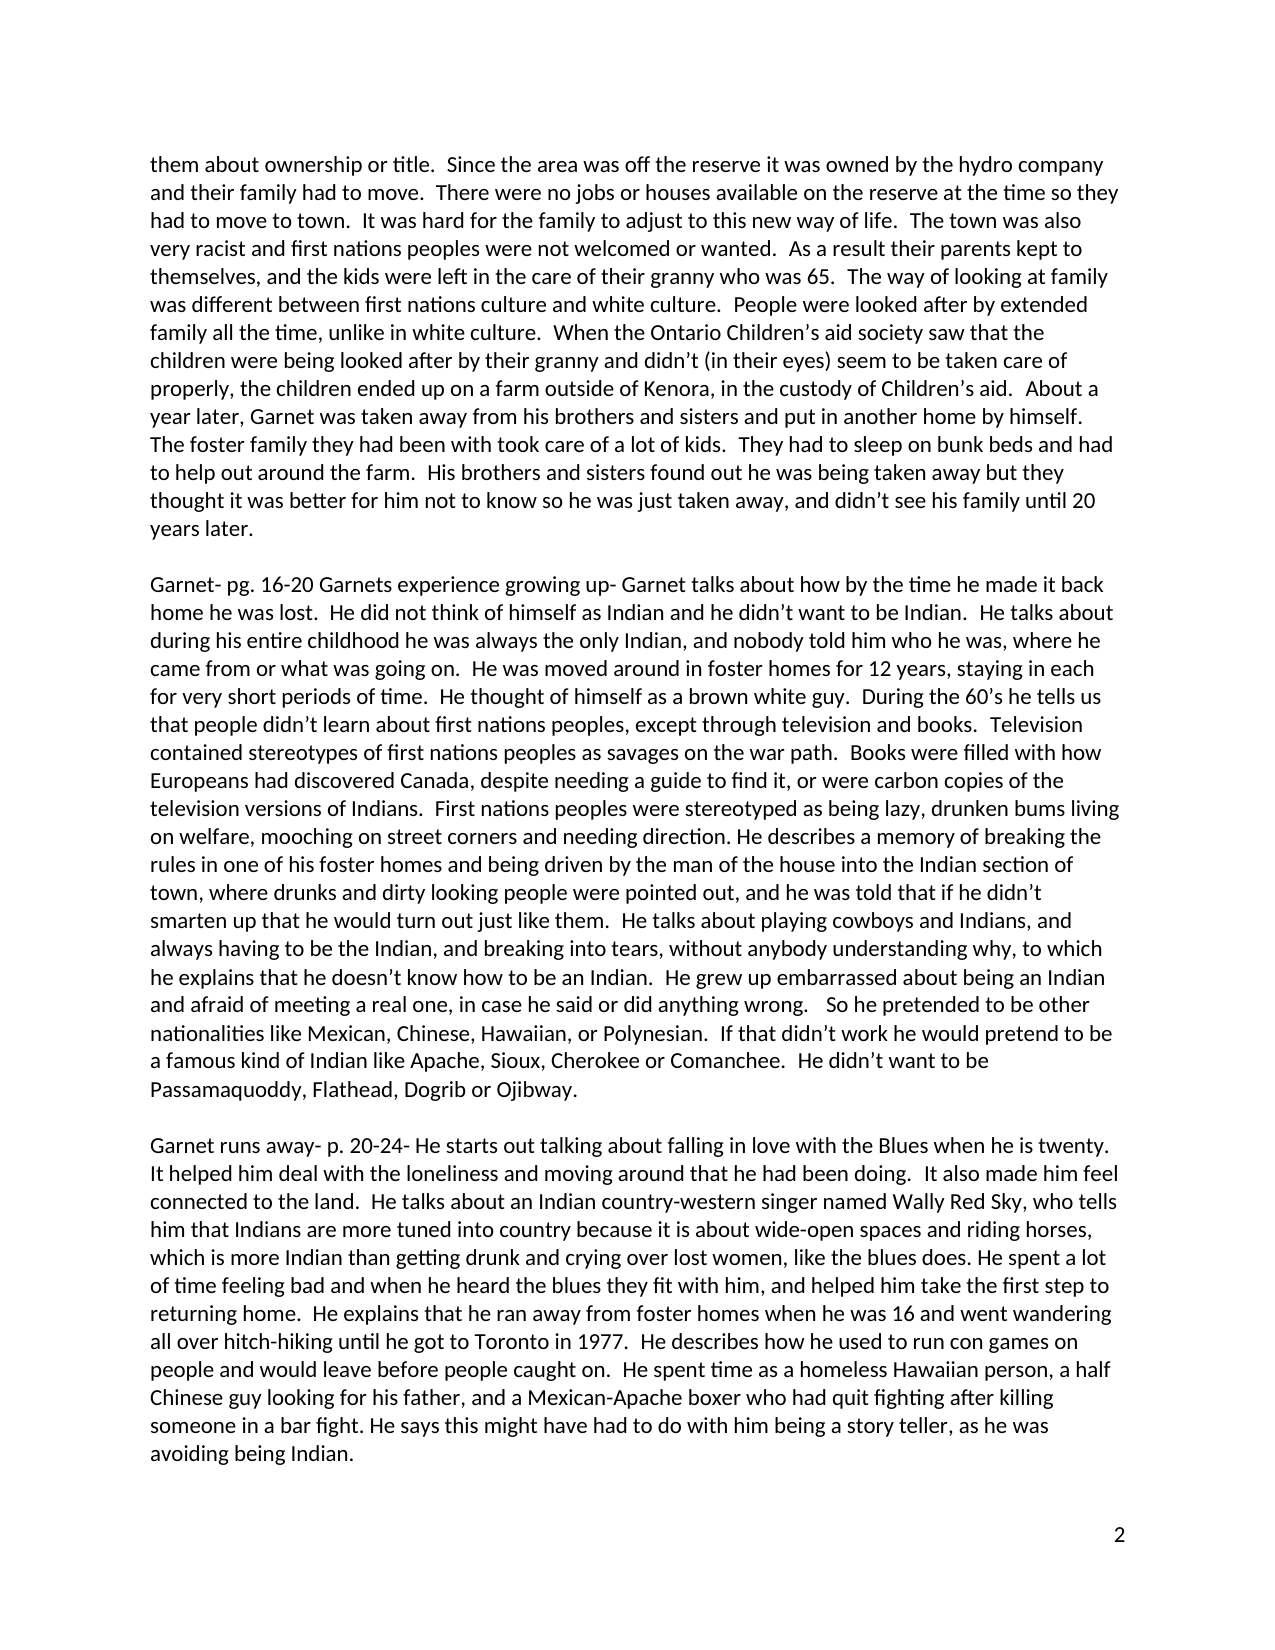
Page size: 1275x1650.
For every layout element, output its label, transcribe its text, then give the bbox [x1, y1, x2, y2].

text Garnet runs away- p. 20-24- He starts out talking about falling in love with the Blues when he is twenty. It helped him deal with the loneliness and moving around that he had been doing. It also made him feel connected to the land. He talks about an Indian country-western singer named Wally Red Sky, who tells him that Indians are more tuned into country because it is about wide-open spaces and riding horses, which is more Indian than getting drunk and crying over lost women, like the blues does. He spent a lot of time feeling bad and when he heard the blues they fit with him, and helped him take the first step to returning home. He explains that he ran away from foster homes when he was 16 and went wandering all over hitch-hiking until he got to Toronto in 1977. He describes how he used to run con games on people and would leave before people caught on. He spent time as a homeless Hawaiian person, a half Chinese guy looking for his father, and a Mexican-Apache boxer who had quit fighting after killing someone in a bar fight. He says this might have had to do with him being a story teller, as he was avoiding being Indian. [150, 1131, 1125, 1467]
text Garnet- pg. 16-20 Garnets experience growing up- Garnet talks about how by the time he made it back home he was lost. He did not think of himself as Indian and he didn’t want to be Indian. He talks about during his entire childhood he was always the only Indian, and nobody told him who he was, where he came from or what was going on. He was moved around in foster homes for 12 years, staying in each for very short periods of time. He thought of himself as a brown white guy. During the 60’s he tells us that people didn’t learn about first nations peoples, except through television and books. Television contained stereotypes of first nations peoples as savages on the war path. Books were filled with how Europeans had discovered Canada, despite needing a guide to find it, or were carbon copies of the television versions of Indians. First nations peoples were stereotyped as being lazy, drunken bums living on welfare, mooching on street corners and needing direction. He describes a memory of breaking the rules in one of his foster homes and being driven by the man of the house into the Indian section of town, where drunks and dirty looking people were pointed out, and he was told that if he didn’t smarten up that he would turn out just like them. He talks about playing cowboys and Indians, and always having to be the Indian, and breaking into tears, without anybody understanding why, to which he explains that he doesn’t know how to be an Indian. He grew up embarrassed about being an Indian and afraid of meeting a real one, in case he said or did anything wrong. So he pretended to be other nationalities like Mexican, Chinese, Hawaiian, or Polynesian. If that didn’t work he would pretend to be a famous kind of Indian like Apache, Sioux, Cherokee or Comanchee. He didn’t want to be Passamaquoddy, Flathead, Dogrib or Ojibway. [150, 570, 1125, 1103]
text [150, 150, 1125, 542]
